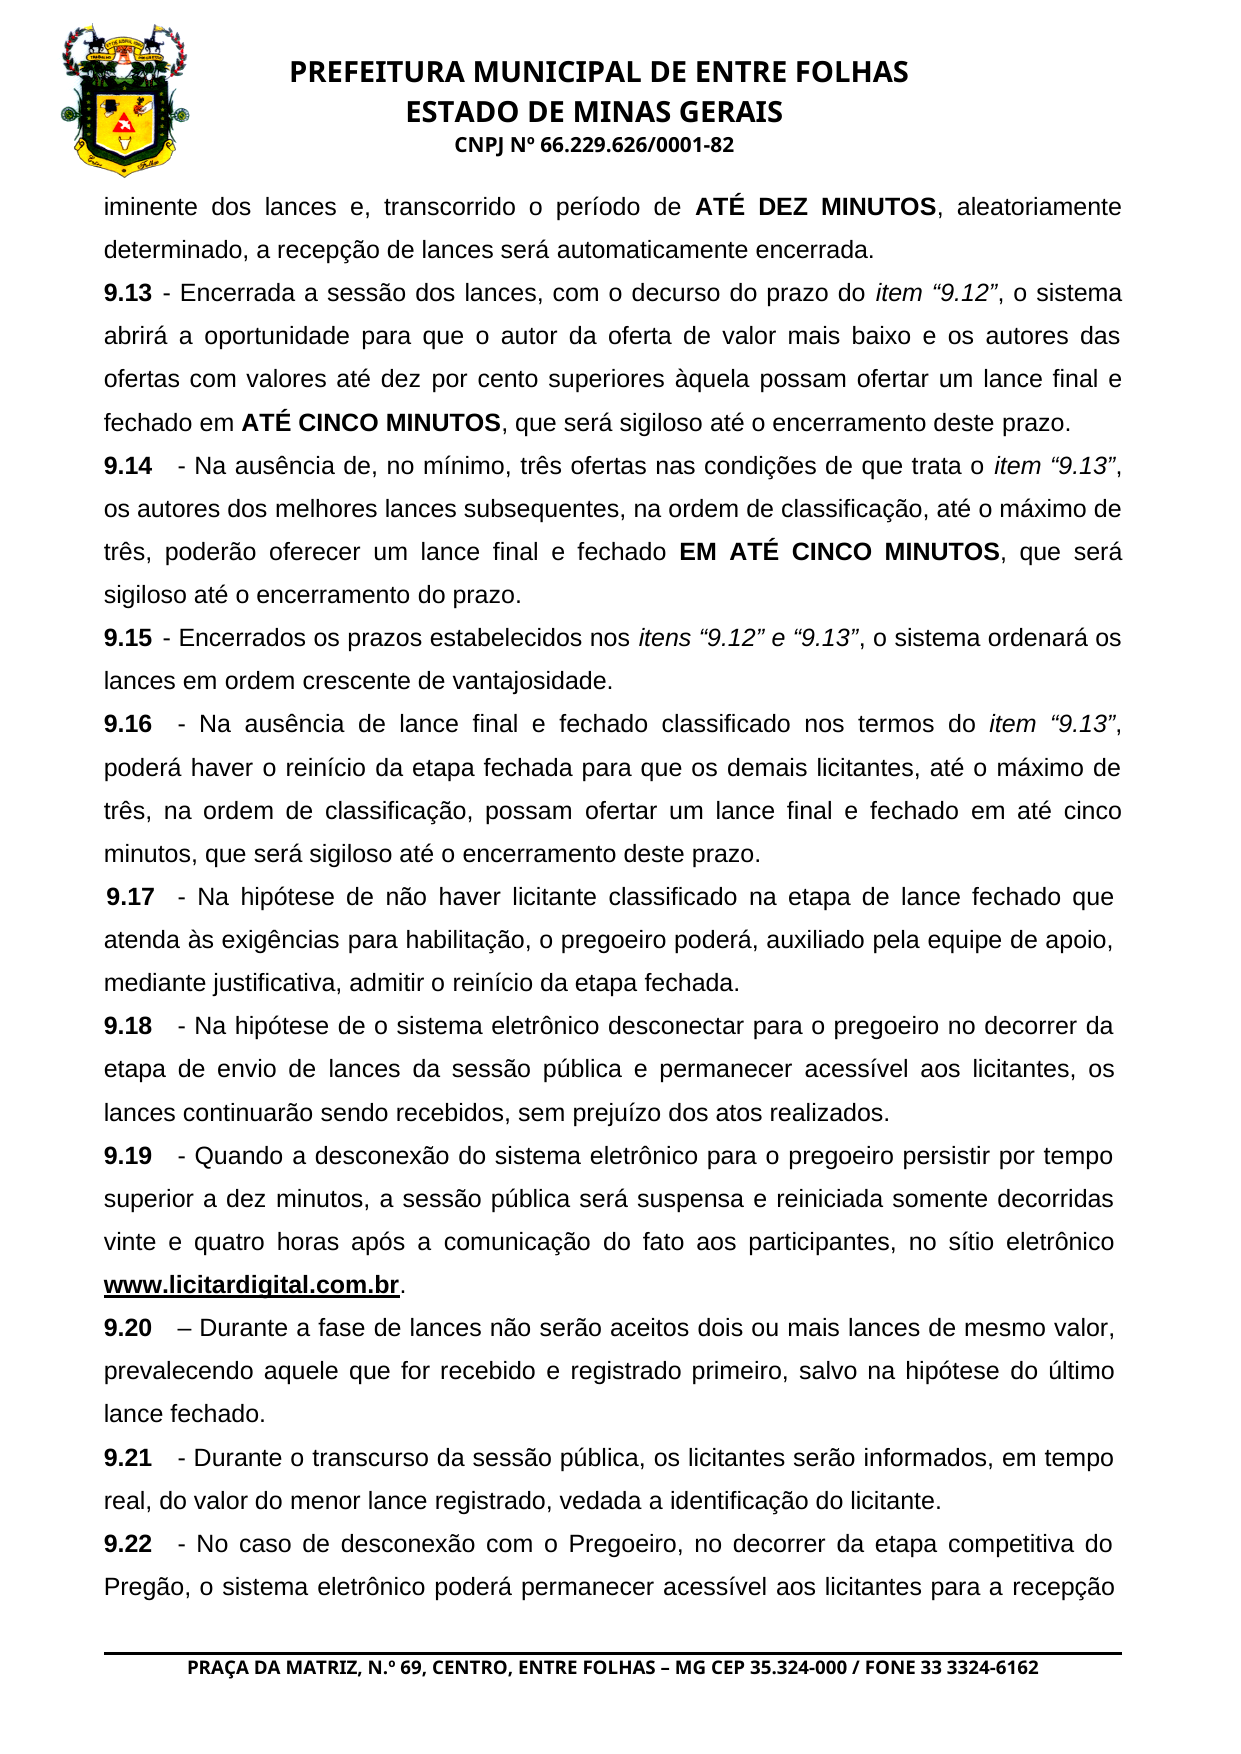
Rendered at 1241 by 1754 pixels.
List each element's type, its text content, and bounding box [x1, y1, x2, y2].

list - Na hipótese de o sistema eletrônico desconectar para o pregoeiro no decorrer da etapa de envio de lances da sessão pública e permanecer acessível aos licitantes, os lances continuarão sendo recebidos, sem prejuízo dos atos realizados. [103, 1011, 1115, 1126]
list - Na hipótese de não haver licitante classificado na etapa de lance fechado que atenda às exigências para habilitação, o pregoeiro poderá, auxiliado pela equipe de apoio, mediante justificativa, admitir o reinício da etapa fechada. [103, 882, 1115, 997]
list - Na ausência de, no mínimo, três ofertas nas condições de que trata o item “9.13”, os autores dos melhores lances subsequentes, na ordem de classificação, até o máximo de três, poderão oferecer um lance final e fechado em até cinco minutos, que será sigiloso até o encerramento do prazo. [103, 451, 1122, 609]
picture [54, 16, 193, 176]
list - Durante o transcurso da sessão pública, os licitantes serão informados, em tempo real, do valor do menor lance registrado, vedada a identificação do licitante. [103, 1443, 1115, 1514]
list - Quando a desconexão do sistema eletrônico para o pregoeiro persistir por tempo superior a dez minutos, a sessão pública será suspensa e reiniciada somente decorridas vinte e quatro horas após a comunicação do fato aos participantes, no sítio eletrônico www.licitardigital.com.br. [103, 1141, 1115, 1299]
list – Durante a fase de lances não serão aceitos dois ou mais lances de mesmo valor, prevalecendo aquele que for recebido e registrado primeiro, salvo na hipótese do último lance fechado. [103, 1313, 1115, 1428]
list - Encerrada a sessão dos lances, com o decurso do prazo do item “9.12”, o sistema abrirá a oportunidade para que o autor da oferta de valor mais baixo e os autores das ofertas com valores até dez por cento superiores àquela possam ofertar um lance final e fechado em até cinco minutos, que será sigiloso até o encerramento deste prazo. [103, 278, 1122, 436]
list - Na ausência de lance final e fechado classificado nos termos do item “9.13”, poderá haver o reinício da etapa fechada para que os demais licitantes, até o máximo de três, na ordem de classificação, possam ofertar um lance final e fechado em até cinco minutos, que será sigiloso até o encerramento deste prazo. [103, 709, 1122, 868]
list - Encerrados os prazos estabelecidos nos itens “9.12” e “9.13”, o sistema ordenará os lances em ordem crescente de vantajosidade. [103, 623, 1122, 695]
